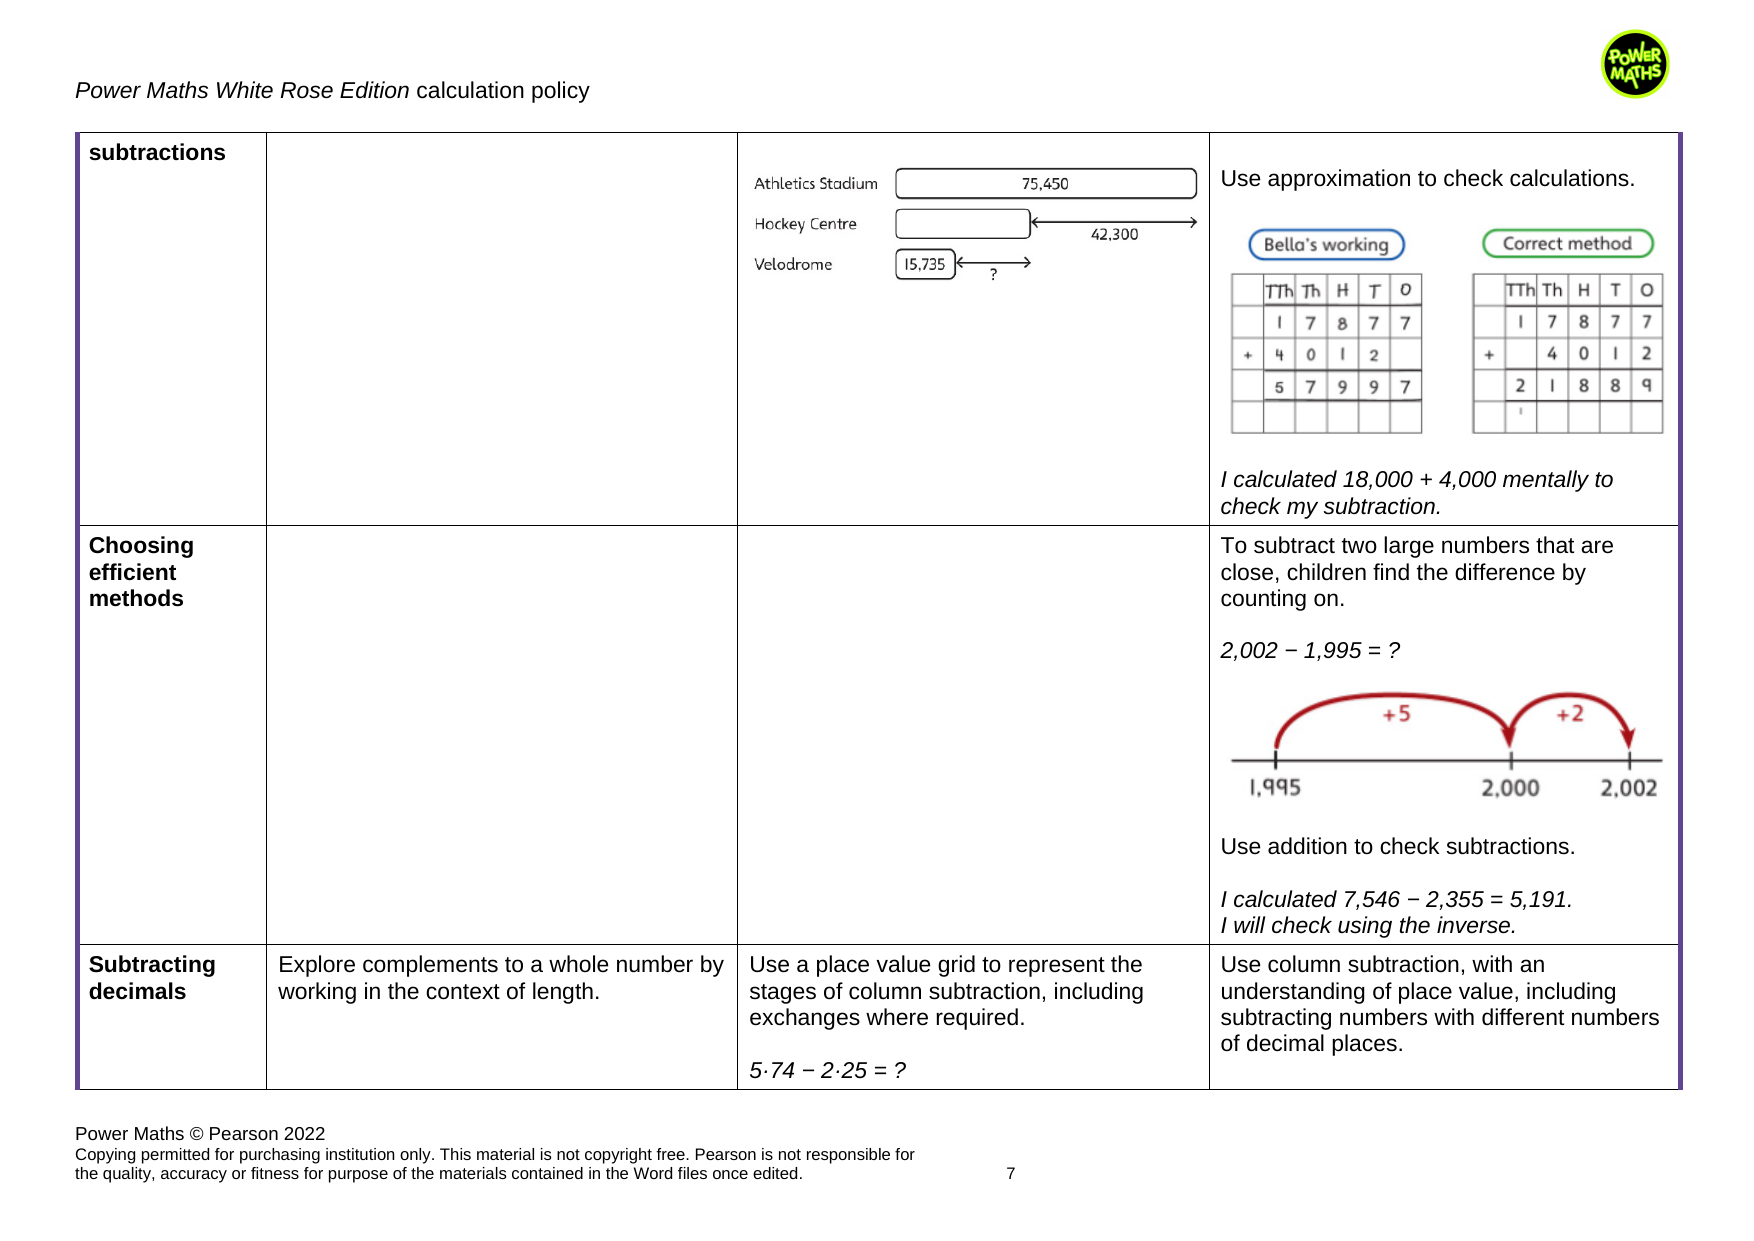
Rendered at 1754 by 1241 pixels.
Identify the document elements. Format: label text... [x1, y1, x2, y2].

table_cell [738, 133, 1209, 525]
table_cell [80, 945, 266, 1089]
table_cell [267, 526, 737, 944]
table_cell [80, 133, 266, 525]
picture [1220, 217, 1669, 441]
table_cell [267, 945, 737, 1089]
picture [749, 165, 1200, 283]
table_cell To subtract two large numbers that are close, children find the difference by counting on. 2,002 − 1,995 = ? Use addition to check subtractions. I calculated 7,546 − 2,355 = 5,191. I will check using the inverse. [1210, 526, 1678, 944]
picture [1220, 690, 1669, 807]
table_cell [1210, 133, 1678, 525]
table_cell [1210, 945, 1678, 1089]
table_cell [738, 945, 1209, 1089]
picture [1600, 29, 1670, 99]
table_cell Choosing efficient methods [80, 526, 266, 944]
table_cell [267, 133, 737, 525]
table_cell [738, 526, 1209, 944]
